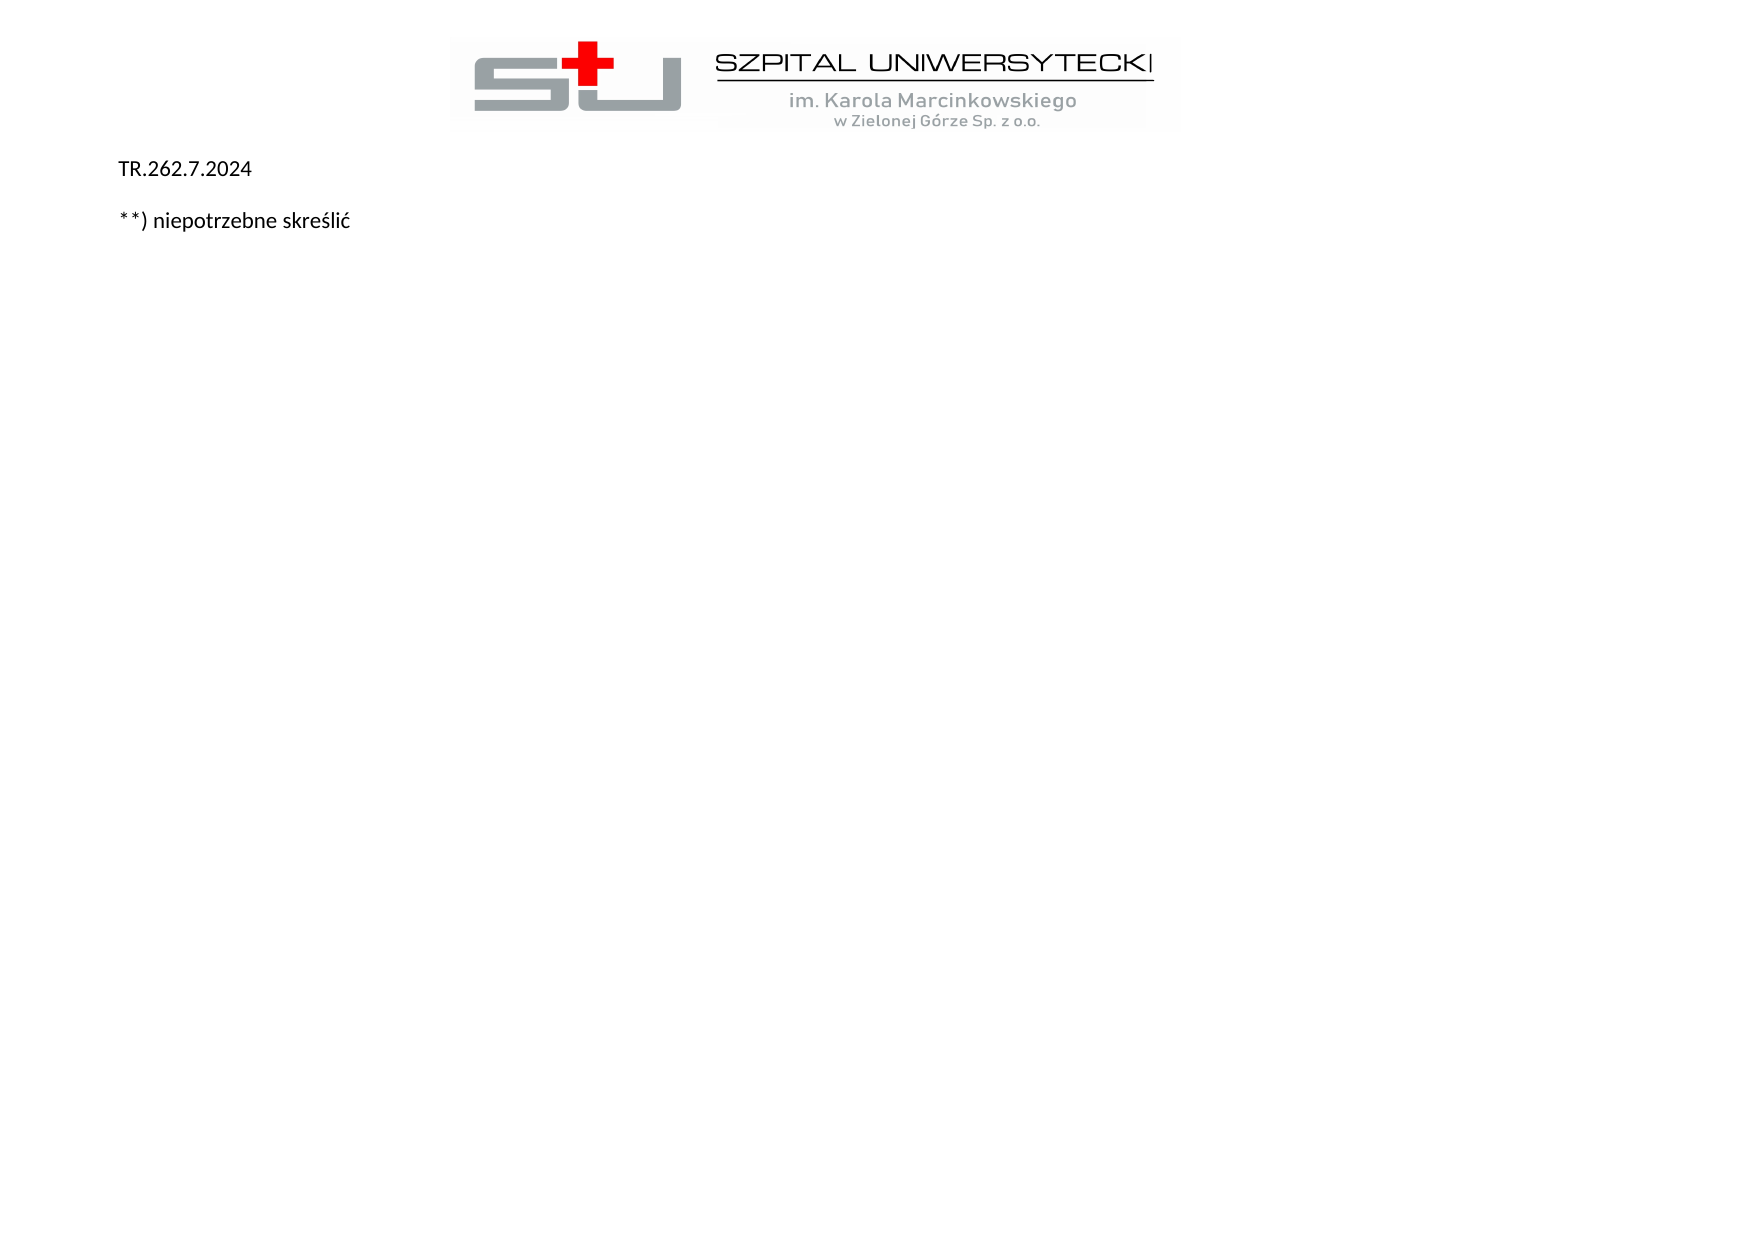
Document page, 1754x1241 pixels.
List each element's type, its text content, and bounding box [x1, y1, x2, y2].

picture [450, 37, 1181, 132]
text **) niepotrzebne skreślić [118, 206, 1606, 234]
